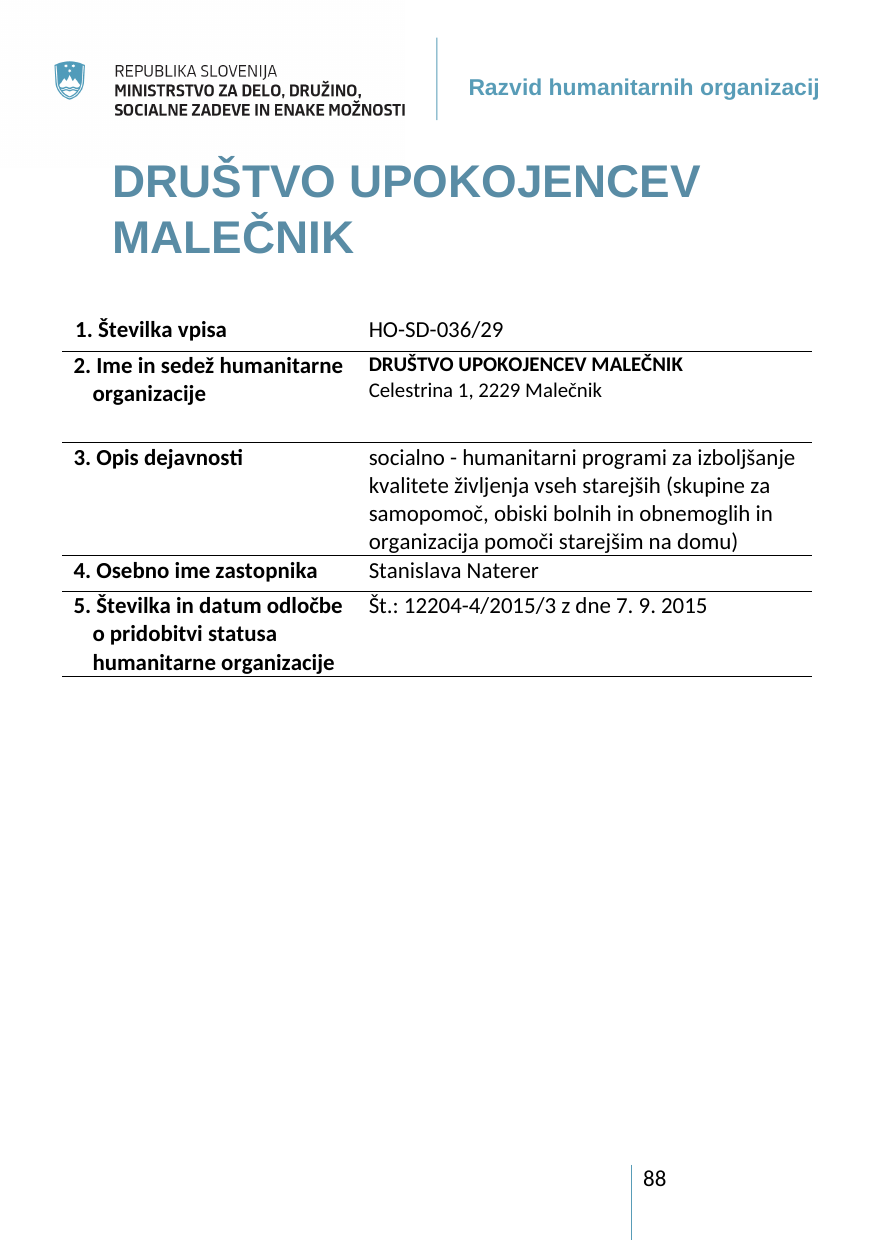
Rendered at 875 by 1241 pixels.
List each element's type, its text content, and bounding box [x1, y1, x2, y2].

table_cell socialno - humanitarni programi za izboljšanje kvalitete življenja vseh starejših (skupine za samopomoč, obiski bolnih in obnemoglih in organizacija pomoči starejšim na domu) [357, 443, 812, 555]
picture [0, 0, 406, 168]
table_header 1. Številka vpisa [62, 315, 357, 351]
table_header HO-SD-036/29 [357, 315, 812, 351]
table_cell 3. Opis dejavnosti [62, 443, 357, 555]
subtitle DRUŠTVO UPOKOJENCEV MALEČNIK [112, 154, 762, 264]
table_cell Št.: 12204-4/2015/3 z dne 7. 9. 2015 [357, 592, 812, 676]
table_cell 2. Ime in sedež humanitarne organizacije [62, 352, 357, 442]
table_cell 4. Osebno ime zastopnika [62, 556, 357, 591]
table_cell 5. Številka in datum odločbe o pridobitvi statusa humanitarne organizacije [62, 592, 357, 676]
table_cell Stanislava Naterer [357, 556, 812, 591]
table_cell DRUŠTVO UPOKOJENCEV MALEČNIK Celestrina 1, 2229 Malečnik [357, 352, 812, 442]
